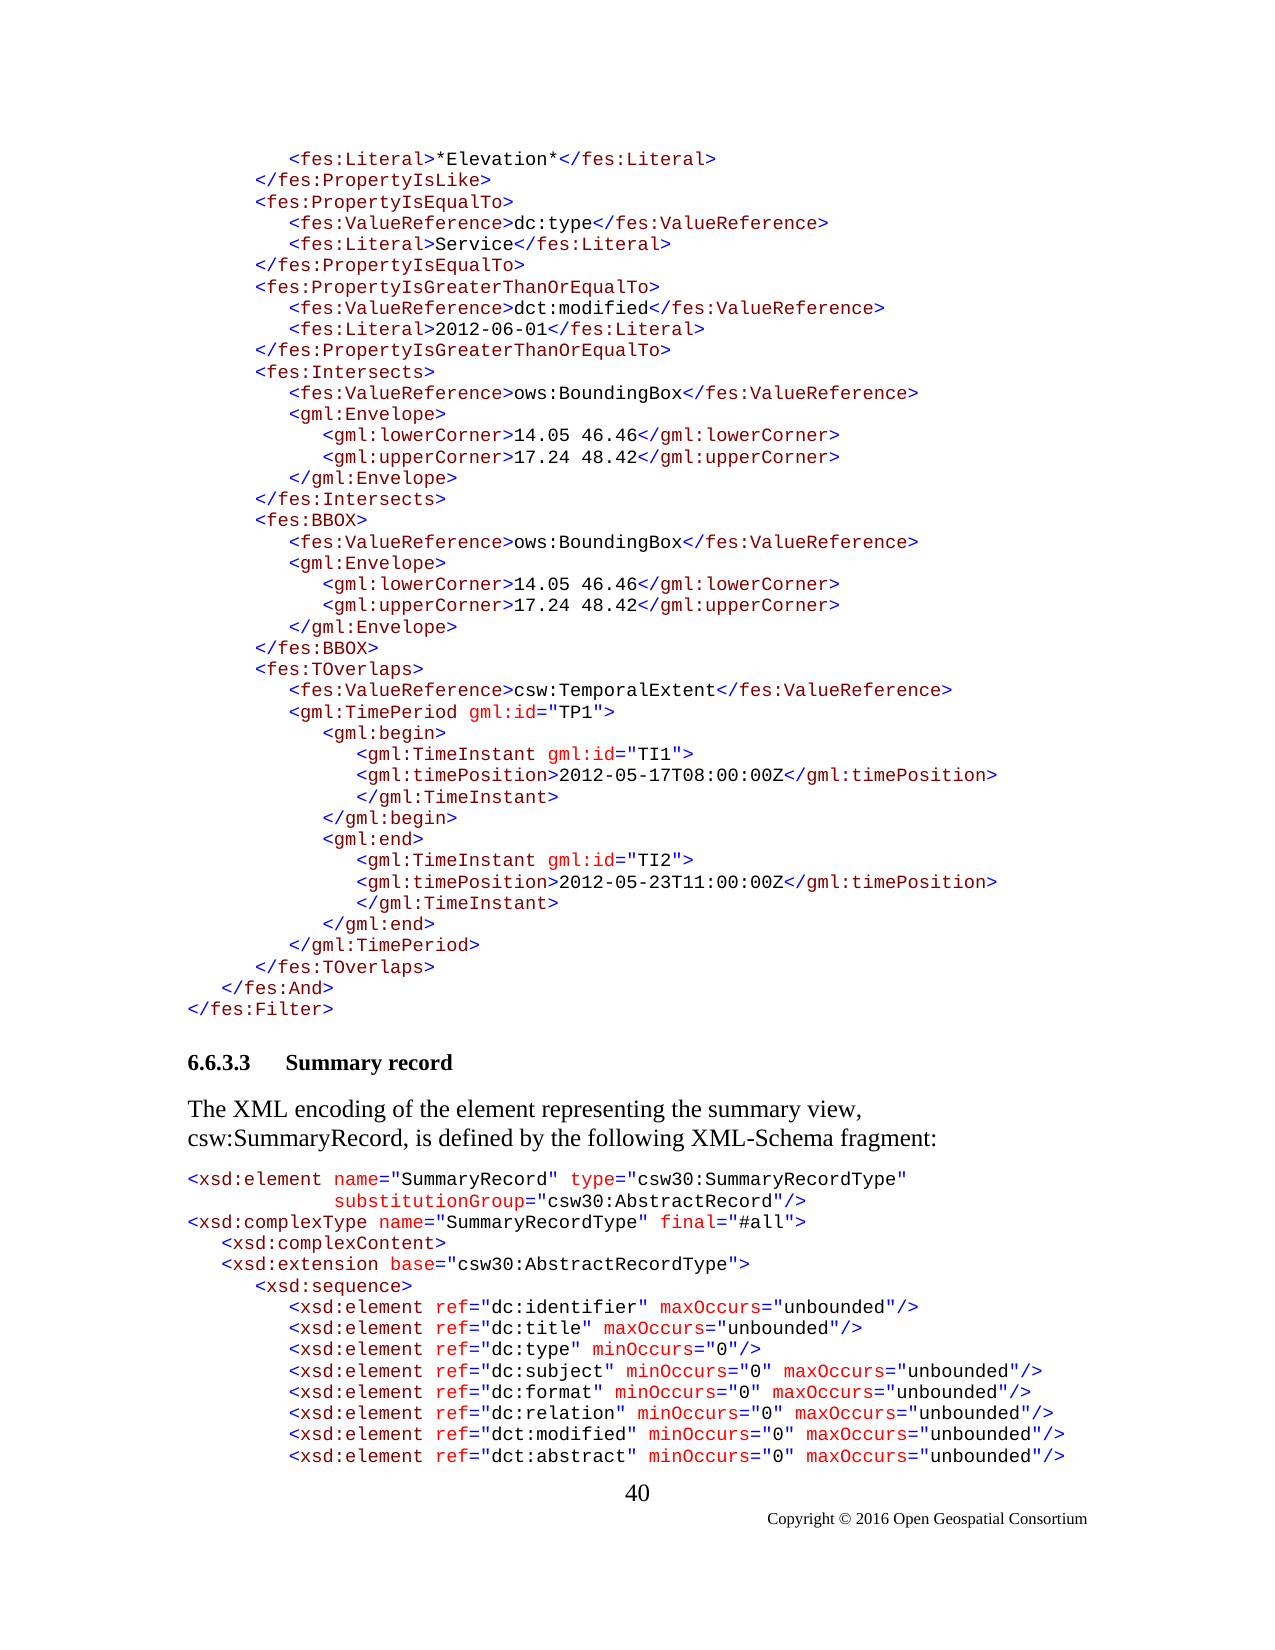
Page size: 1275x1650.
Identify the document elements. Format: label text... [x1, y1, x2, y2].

text </fes:Intersects> [187, 490, 1087, 511]
text <fes:PropertyIsEqualTo> [187, 192, 1087, 214]
text <xsd:element ref="dc:type" minOccurs="0"/> [187, 1340, 1087, 1361]
text </gml:TimePeriod> [187, 936, 1087, 957]
subtitle Summary record [187, 1051, 1087, 1075]
text <fes:Intersects> [187, 362, 1087, 384]
text </fes:PropertyIsLike> [187, 171, 1087, 192]
text <xsd:complexContent> [187, 1234, 1087, 1255]
text <gml:Envelope> [187, 405, 1087, 426]
text The XML encoding of the element representing the summary view, csw:SummaryRecord, is defined by the following XML-Schema fragment: [187, 1094, 1087, 1151]
text <gml:lowerCorner>14.05 46.46</gml:lowerCorner> [187, 575, 1087, 596]
text <gml:timePosition>2012-05-23T11:00:00Z</gml:timePosition> [187, 872, 1087, 894]
text <fes:ValueReference>dc:type</fes:ValueReference> [187, 214, 1087, 235]
text </fes:BBOX> [187, 639, 1087, 660]
text <fes:Literal>*Elevation*</fes:Literal> [187, 150, 1087, 171]
text <fes:ValueReference>ows:BoundingBox</fes:ValueReference> [187, 384, 1087, 405]
text </gml:TimeInstant> [187, 894, 1087, 915]
text <gml:begin> [187, 724, 1087, 745]
text </fes:PropertyIsGreaterThanOrEqualTo> [187, 341, 1087, 362]
text <xsd:sequence> [187, 1276, 1087, 1298]
text <gml:TimeInstant gml:id="TI1"> [187, 745, 1087, 766]
text <fes:Literal>2012-06-01</fes:Literal> [187, 320, 1087, 341]
text <xsd:element ref="dct:abstract" minOccurs="0" maxOccurs="unbounded"/> [187, 1446, 1087, 1468]
text </fes:And> [187, 979, 1087, 1000]
text </gml:Envelope> [187, 469, 1087, 490]
text <fes:PropertyIsGreaterThanOrEqualTo> [187, 277, 1087, 299]
text <gml:timePosition>2012-05-17T08:00:00Z</gml:timePosition> [187, 766, 1087, 787]
text </gml:end> [187, 915, 1087, 936]
text <xsd:extension base="csw30:AbstractRecordType"> [187, 1255, 1087, 1276]
text </gml:TimeInstant> [187, 787, 1087, 809]
text <gml:Envelope> [187, 554, 1087, 575]
text </fes:Filter> [187, 1000, 1087, 1021]
text <gml:upperCorner>17.24 48.42</gml:upperCorner> [187, 596, 1087, 617]
text </fes:PropertyIsEqualTo> [187, 256, 1087, 277]
text </gml:begin> [187, 809, 1087, 830]
text <xsd:element name="SummaryRecord" type="csw30:SummaryRecordType" substitutionGroup="csw30:AbstractRecord"/> [187, 1170, 1087, 1213]
text <gml:TimeInstant gml:id="TI2"> [187, 851, 1087, 872]
text <xsd:complexType name="SummaryRecordType" final="#all"> [187, 1213, 1087, 1234]
text <xsd:element ref="dc:relation" minOccurs="0" maxOccurs="unbounded"/> [187, 1404, 1087, 1425]
text <fes:TOverlaps> [187, 660, 1087, 681]
text <gml:end> [187, 830, 1087, 851]
text <fes:ValueReference>csw:TemporalExtent</fes:ValueReference> [187, 681, 1087, 702]
text <fes:BBOX> [187, 511, 1087, 532]
text <xsd:element ref="dc:subject" minOccurs="0" maxOccurs="unbounded"/> [187, 1361, 1087, 1383]
text </gml:Envelope> [187, 617, 1087, 639]
text <gml:lowerCorner>14.05 46.46</gml:lowerCorner> [187, 426, 1087, 447]
text <fes:ValueReference>ows:BoundingBox</fes:ValueReference> [187, 532, 1087, 554]
text <xsd:element ref="dc:format" minOccurs="0" maxOccurs="unbounded"/> [187, 1383, 1087, 1404]
text </fes:TOverlaps> [187, 957, 1087, 979]
text <fes:ValueReference>dct:modified</fes:ValueReference> [187, 299, 1087, 320]
text <gml:upperCorner>17.24 48.42</gml:upperCorner> [187, 447, 1087, 469]
text <xsd:element ref="dct:modified" minOccurs="0" maxOccurs="unbounded"/> [187, 1425, 1087, 1446]
text <xsd:element ref="dc:title" maxOccurs="unbounded"/> [187, 1319, 1087, 1340]
text <fes:Literal>Service</fes:Literal> [187, 235, 1087, 256]
text <gml:TimePeriod gml:id="TP1"> [187, 702, 1087, 724]
text <xsd:element ref="dc:identifier" maxOccurs="unbounded"/> [187, 1298, 1087, 1319]
